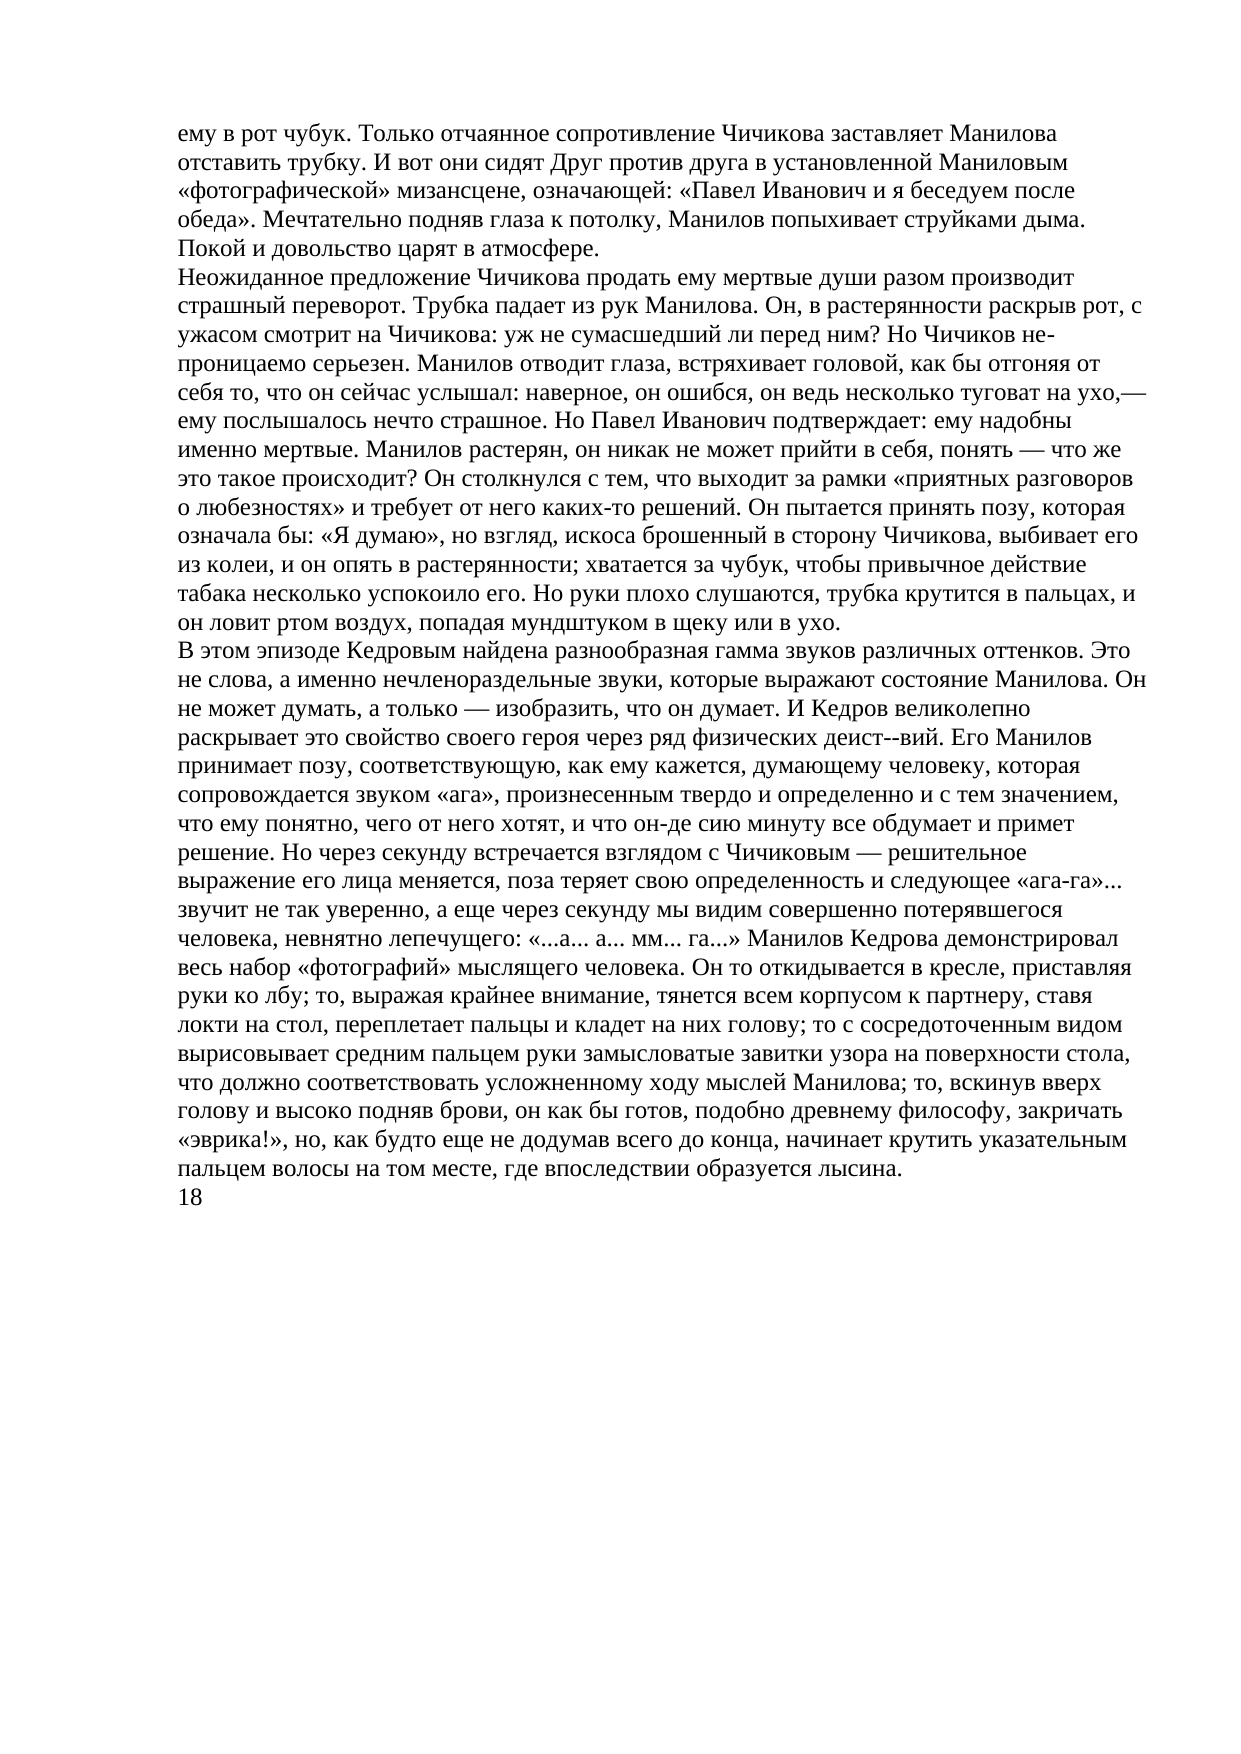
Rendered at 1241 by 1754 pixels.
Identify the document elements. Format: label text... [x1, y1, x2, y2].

text ему в рот чубук. Только отчаянное сопротивление Чичикова заставляет Манилова отставить трубку. И вот они сидят Друг против друга в установленной Маниловым «фотографической» мизансцене, означающей: «Павел Иванович и я беседуем после обеда». Мечтательно подняв глаза к потолку, Манилов попыхивает струйками дыма. Покой и довольство царят в атмосфере. [177, 118, 1152, 262]
text В этом эпизоде Кедровым найдена разнообразная гамма звуков различных оттенков. Это не слова, а именно нечленораздельные звуки, которые выражают состояние Манилова. Он не может думать, а только — изобразить, что он думает. И Кедров великолепно раскрывает это свойство своего героя через ряд физических деист--вий. Его Манилов принимает позу, соответствующую, как ему кажется, думающему человеку, которая сопровождается звуком «ага», произнесенным твердо и определенно и с тем значением, что ему понятно, чего от него хотят, и что он-де сию минуту все обдумает и примет решение. Но через секунду встречается взглядом с Чичиковым — решительное выражение его лица меняется, поза теряет свою определенность и следующее «ага-га»... звучит не так уверенно, а еще через секунду мы видим совершенно потерявшегося человека, невнятно лепечущего: «...а... а... мм... га...» Манилов Кедрова демонстрировал весь набор «фотографий» мыслящего человека. Он то откидывается в кресле, приставляя руки ко лбу; то, выражая крайнее внимание, тянется всем корпусом к партнеру, ставя локти на стол, переплетает пальцы и кладет на них голову; то с сосредоточенным видом вырисовывает средним пальцем руки замысловатые завитки узора на поверхности стола, что должно соответствовать усложненному ходу мыслей Манилова; то, вскинув вверх голову и высоко подняв брови, он как бы готов, подобно древнему философу, закричать «эврика!», но, как будто еще не додумав всего до конца, начинает крутить указательным пальцем волосы на том месте, где впоследствии образуется лысина. [177, 636, 1152, 1182]
text Неожиданное предложение Чичикова продать ему мертвые души разом производит страшный переворот. Трубка падает из рук Манилова. Он, в растерянности раскрыв рот, с ужасом смотрит на Чичикова: уж не сумасшедший ли перед ним? Но Чичиков непроницаемо серьезен. Манилов отводит глаза, встряхивает головой, как бы отгоняя от себя то, что он сейчас услышал: наверное, он ошибся, он ведь несколько туговат на ухо,— ему послышалось нечто страшное. Но Павел Иванович подтверждает: ему надобны именно мертвые. Манилов растерян, он никак не может прийти в себя, понять — что же это такое происходит? Он столкнулся с тем, что выходит за рамки «приятных разговоров о любезностях» и требует от него каких-то решений. Он пытается принять позу, которая означала бы: «Я думаю», но взгляд, искоса брошенный в сторону Чичикова, выбивает его из колеи, и он опять в растерянности; хватается за чубук, чтобы привычное действие табака несколько успокоило его. Но руки плохо слушаются, трубка крутится в пальцах, и он ловит ртом воздух, попадая мундштуком в щеку или в ухо. [177, 262, 1152, 636]
text 18 [177, 1182, 1152, 1211]
